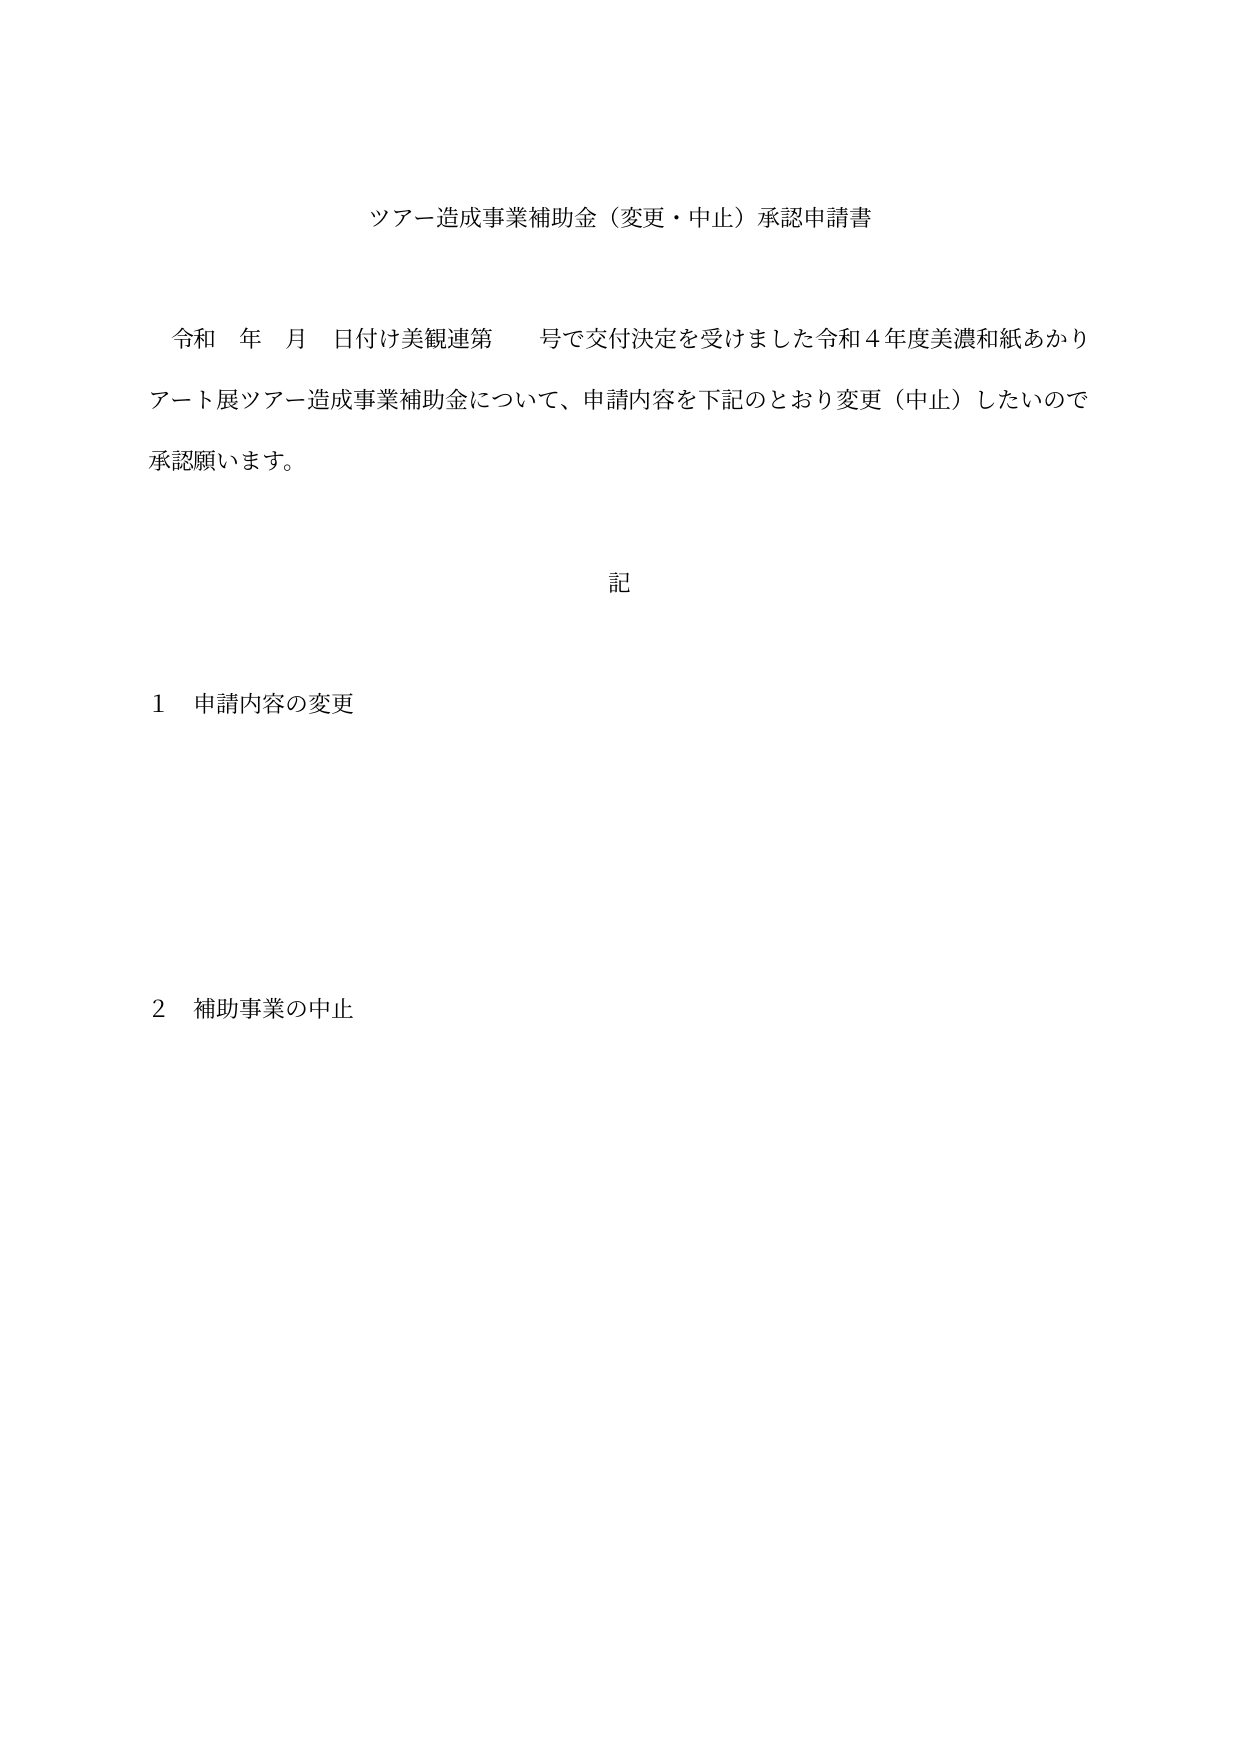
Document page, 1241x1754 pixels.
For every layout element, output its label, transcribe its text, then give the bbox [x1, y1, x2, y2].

text 令和 年 月 日付け美観連第 号で交付決定を受けました令和４年度美濃和紙あかりアート展ツアー造成事業補助金について、申請内容を下記のとおり変更（中止）したいので承認願います。 [148, 307, 1092, 490]
text 記 [148, 551, 1092, 612]
text ツアー造成事業補助金（変更・中止）承認申請書 [148, 186, 1092, 247]
text １ 申請内容の変更 [148, 672, 1092, 733]
text ２ 補助事業の中止 [148, 977, 1092, 1037]
